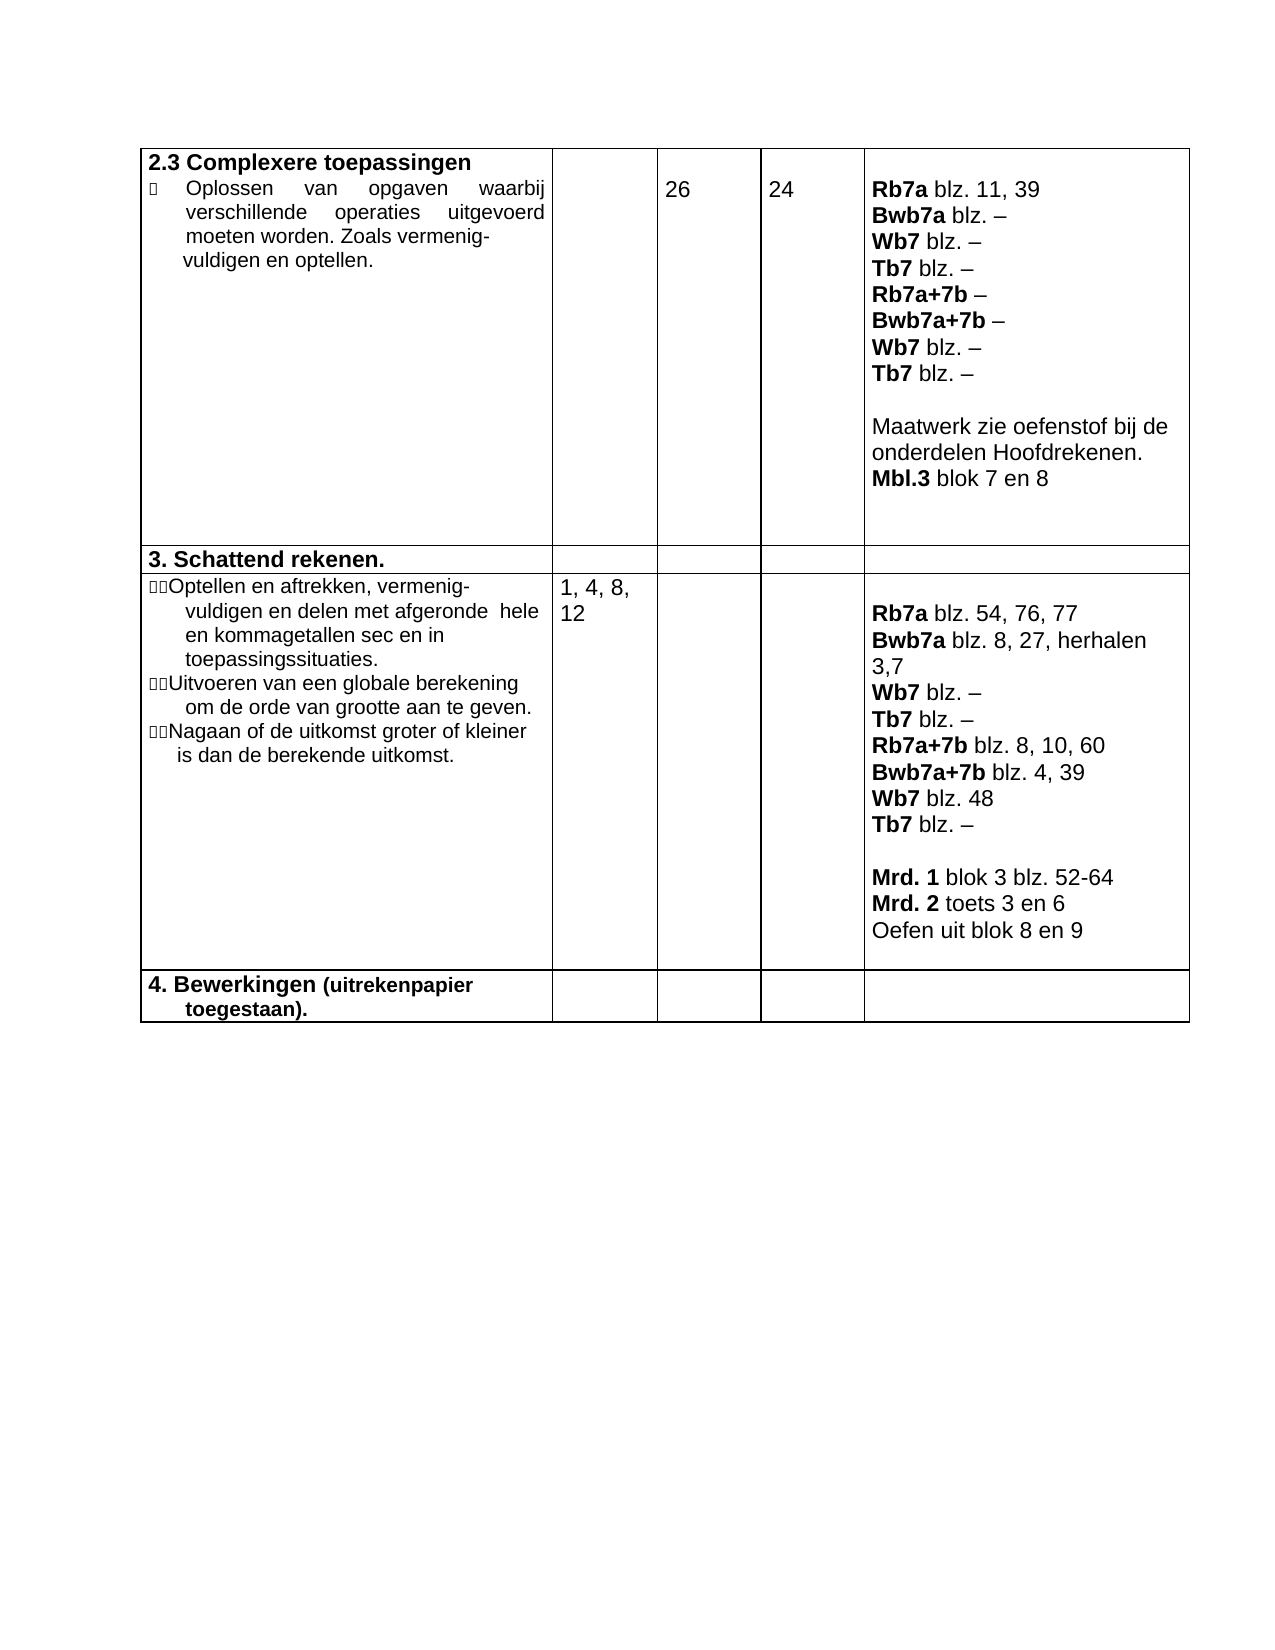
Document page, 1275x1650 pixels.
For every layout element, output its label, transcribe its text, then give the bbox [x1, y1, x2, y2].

table_cell [553, 149, 657, 544]
table_cell [553, 546, 657, 572]
table_cell 24 [762, 149, 864, 544]
table_cell 1, 4, 8, 12 [553, 574, 657, 969]
table_cell [762, 546, 864, 572]
table_cell [762, 574, 864, 969]
table_cell [762, 971, 864, 1021]
table_cell 26 [658, 149, 760, 544]
table_cell 2.3 Complexere toepassingen  Oplossen van opgaven waarbij verschillende operaties uitgevoerd moeten worden. Zoals vermenig- vuldigen en optellen. [142, 149, 552, 544]
table_cell [865, 971, 1189, 1021]
table_cell Optellen en aftrekken, vermenig- vuldigen en delen met afgeronde hele en kommagetallen sec en in toepassingssituaties. Uitvoeren van een globale berekening om de orde van grootte aan te geven. Nagaan of de uitkomst groter of kleiner is dan de berekende uitkomst. [142, 574, 552, 969]
table_cell [658, 574, 760, 969]
table_cell Rb7a blz. 11, 39 Bwb7a blz. – Wb7 blz. – Tb7 blz. – Rb7a+7b – Bwb7a+7b – Wb7 blz. – Tb7 blz. – Maatwerk zie oefenstof bij de onderdelen Hoofdrekenen. Mbl.3 blok 7 en 8 [865, 149, 1189, 544]
table_cell Rb7a blz. 54, 76, 77 Bwb7a blz. 8, 27, herhalen 3,7 Wb7 blz. – Tb7 blz. – Rb7a+7b blz. 8, 10, 60 Bwb7a+7b blz. 4, 39 Wb7 blz. 48 Tb7 blz. – Mrd. 1 blok 3 blz. 52-64 Mrd. 2 toets 3 en 6 Oefen uit blok 8 en 9 [865, 574, 1189, 969]
table_cell [865, 546, 1189, 572]
table_cell [553, 971, 657, 1021]
table_cell 3. Schattend rekenen. [142, 546, 552, 572]
table_cell [658, 546, 760, 572]
table_cell 4. Bewerkingen (uitrekenpapier toegestaan). [142, 971, 552, 1021]
table_cell [658, 971, 760, 1021]
